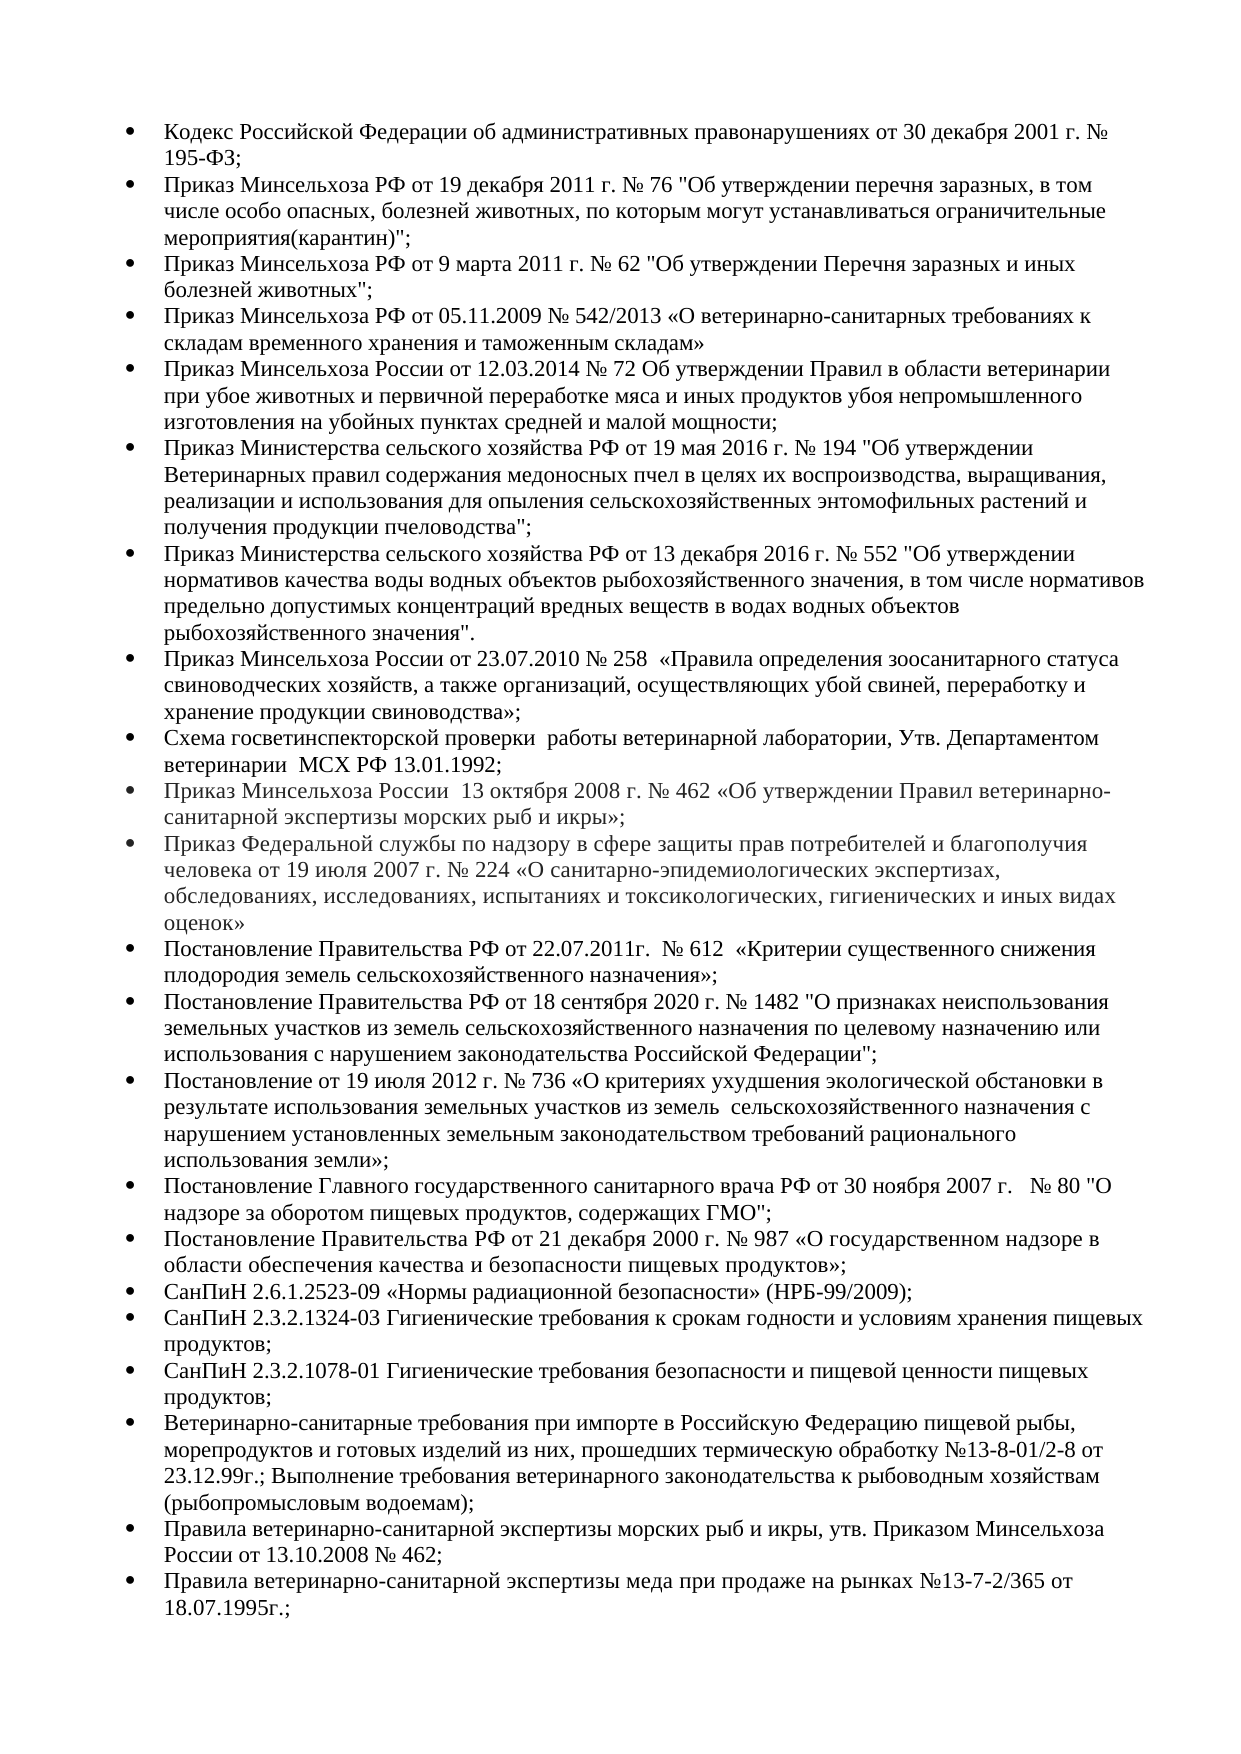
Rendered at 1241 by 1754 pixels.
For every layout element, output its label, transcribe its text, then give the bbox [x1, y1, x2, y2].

list Схема госветинспекторской проверки работы ветеринарной лаборатории, Утв. Департаментом ветеринарии МСХ РФ 13.01.1992; [126, 724, 1152, 777]
list Ветеринарно-санитарные требования при импорте в Российскую Федерацию пищевой рыбы, морепродуктов и готовых изделий из них, прошедших термическую обработку №13-8-01/2-8 от 23.12.99г.; Выполнение требования ветеринарного законодательства к рыбоводным хозяйствам (рыбопромысловым водоемам); [126, 1409, 1152, 1515]
list Правила ветеринарно-санитарной экспертизы меда при продаже на рынках №13-7-2/365 от 18.07.1995г.; [126, 1568, 1152, 1620]
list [126, 118, 1152, 171]
list Приказ Минсельхоза РФ от 9 марта 2011 г. № 62 "Об утверждении Перечня заразных и иных болезней животных"; [126, 250, 1152, 303]
list Приказ Минсельхоза России от 12.03.2014 № 72 Об утверждении Правил в области ветеринарии при убое животных и первичной переработке мяса и иных продуктов убоя непромышленного изготовления на убойных пунктах средней и малой мощности; [126, 355, 1152, 434]
list СанПиН 2.6.1.2523-09 «Нормы радиационной безопасности» (НРБ-99/2009); [126, 1278, 1152, 1304]
list Постановление Правительства РФ от 22.07.2011г. № 612 «Критерии существенного снижения плодородия земель сельскохозяйственного назначения»; [126, 935, 1152, 988]
list Постановление Главного государственного санитарного врача РФ от 30 ноября 2007 г. № 80 "О надзоре за оборотом пищевых продуктов, содержащих ГМО"; [126, 1172, 1152, 1225]
list Приказ Минсельхоза РФ от 19 декабря 2011 г. № 76 "Об утверждении перечня заразных, в том числе особо опасных, болезней животных, по которым могут устанавливаться ограничительные мероприятия(карантин)"; [126, 171, 1152, 250]
list Постановление Правительства РФ от 21 декабря 2000 г. № 987 «О государственном надзоре в области обеспечения качества и безопасности пищевых продуктов»; [126, 1225, 1152, 1278]
list СанПиН 2.3.2.1324-03 Гигиенические требования к срокам годности и условиям хранения пищевых продуктов; [126, 1304, 1152, 1357]
list Приказ Федеральной службы по надзору в сфере защиты прав потребителей и благополучия человека от 19 июля 2007 г. № 224 «О санитарно-эпидемиологических экспертизах, обследованиях, исследованиях, испытаниях и токсикологических, гигиенических и иных видах оценок» [126, 830, 1152, 935]
list Приказ Минсельхоза России 13 октября 2008 г. № 462 «Об утверждении Правил ветеринарно-санитарной экспертизы морских рыб и икры»; [126, 777, 1152, 830]
list Постановление от 19 июля 2012 г. № 736 «О критериях ухудшения экологической обстановки в результате использования земельных участков из земель сельскохозяйственного назначения с нарушением установленных земельным законодательством требований рационального использования земли»; [126, 1067, 1152, 1172]
list СанПиН 2.3.2.1078-01 Гигиенические требования безопасности и пищевой ценности пищевых продуктов; [126, 1357, 1152, 1409]
list Приказ Министерства сельского хозяйства РФ от 19 мая 2016 г. № 194 "Об утверждении Ветеринарных правил содержания медоносных пчел в целях их воспроизводства, выращивания, реализации и использования для опыления сельскохозяйственных энтомофильных растений и получения продукции пчеловодства"; [126, 434, 1152, 540]
list Постановление Правительства РФ от 18 сентября 2020 г. № 1482 "О признаках неиспользования земельных участков из земель сельскохозяйственного назначения по целевому назначению или использования с нарушением законодательства Российской Федерации"; [126, 988, 1152, 1067]
list Приказ Минсельхоза России от 23.07.2010 № 258 «Правила определения зоосанитарного статуса свиноводческих хозяйств, а также организаций, осуществляющих убой свиней, переработку и хранение продукции свиноводства»; [126, 645, 1152, 724]
list Правила ветеринарно-санитарной экспертизы морских рыб и икры, утв. Приказом Минсельхоза России от 13.10.2008 № 462; [126, 1515, 1152, 1568]
list Приказ Министерства сельского хозяйства РФ от 13 декабря 2016 г. № 552 "Об утверждении нормативов качества воды водных объектов рыбохозяйственного значения, в том числе нормативов предельно допустимых концентраций вредных веществ в водах водных объектов рыбохозяйственного значения". [126, 540, 1152, 645]
list Приказ Минсельхоза РФ от 05.11.2009 № 542/2013 «О ветеринарно-санитарных требованиях к складам временного хранения и таможенным складам» [126, 303, 1152, 355]
